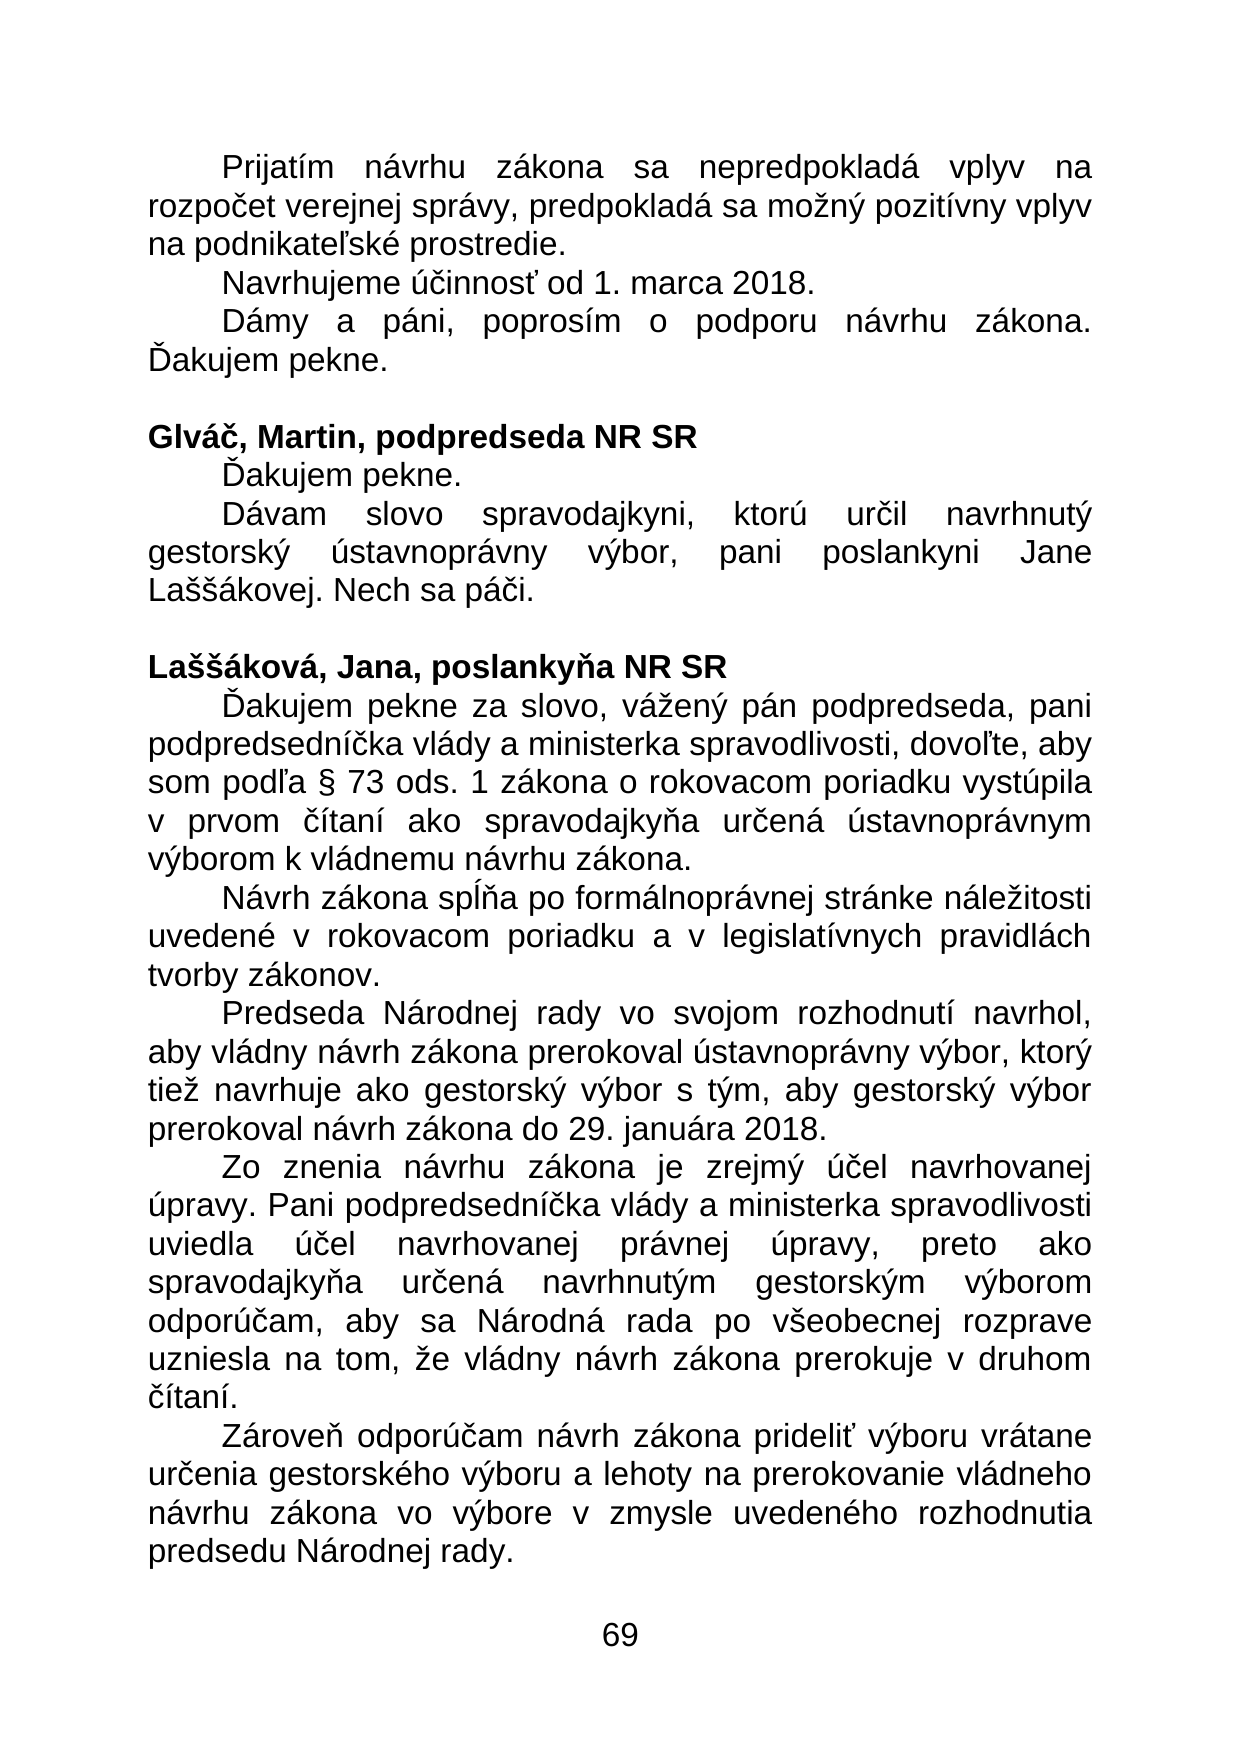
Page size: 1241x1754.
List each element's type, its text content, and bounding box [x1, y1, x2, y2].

text Návrh zákona spĺňa po formálnoprávnej stránke náležitosti uvedené v rokovacom poriadku a v legislatívnych pravidlách tvorby zákonov. [148, 878, 1093, 993]
text Dámy a páni, poprosím o podporu návrhu zákona. Ďakujem pekne. [148, 301, 1093, 378]
text Ďakujem pekne za slovo, vážený pán podpredseda, pani podpredsedníčka vlády a ministerka spravodlivosti, dovoľte, aby som podľa § 73 ods. 1 zákona o rokovacom poriadku vystúpila v prvom čítaní ako spravodajkyňa určená ústavnoprávnym výborom k vládnemu návrhu zákona. [148, 686, 1093, 878]
text Prijatím návrhu zákona sa nepredpokladá vplyv na rozpočet verejnej správy, predpokladá sa možný pozitívny vplyv na podnikateľské prostredie. [148, 148, 1093, 263]
text Glváč, Martin, podpredseda NR SR [148, 417, 1093, 455]
text Predseda Národnej rady vo svojom rozhodnutí navrhol, aby vládny návrh zákona prerokoval ústavnoprávny výbor, ktorý tiež navrhuje ako gestorský výbor s tým, aby gestorský výbor prerokoval návrh zákona do 29. januára 2018. [148, 993, 1093, 1147]
text Navrhujeme účinnosť od 1. marca 2018. [148, 263, 1093, 301]
text Zároveň odporúčam návrh zákona prideliť výboru vrátane určenia gestorského výboru a lehoty na prerokovanie vládneho návrhu zákona vo výbore v zmysle uvedeného rozhodnutia predsedu Národnej rady. [148, 1416, 1093, 1570]
text Dávam slovo spravodajkyni, ktorú určil navrhnutý gestorský ústavnoprávny výbor, pani poslankyni Jane Laššákovej. Nech sa páči. [148, 493, 1093, 609]
text Zo znenia návrhu zákona je zrejmý účel navrhovanej úpravy. Pani podpredsedníčka vlády a ministerka spravodlivosti uviedla účel navrhovanej právnej úpravy, preto ako spravodajkyňa určená navrhnutým gestorským výborom odporúčam, aby sa Národná rada po všeobecnej rozprave uzniesla na tom, že vládny návrh zákona prerokuje v druhom čítaní. [148, 1147, 1093, 1416]
text Ďakujem pekne. [148, 455, 1093, 493]
text Laššáková, Jana, poslankyňa NR SR [148, 647, 1093, 686]
